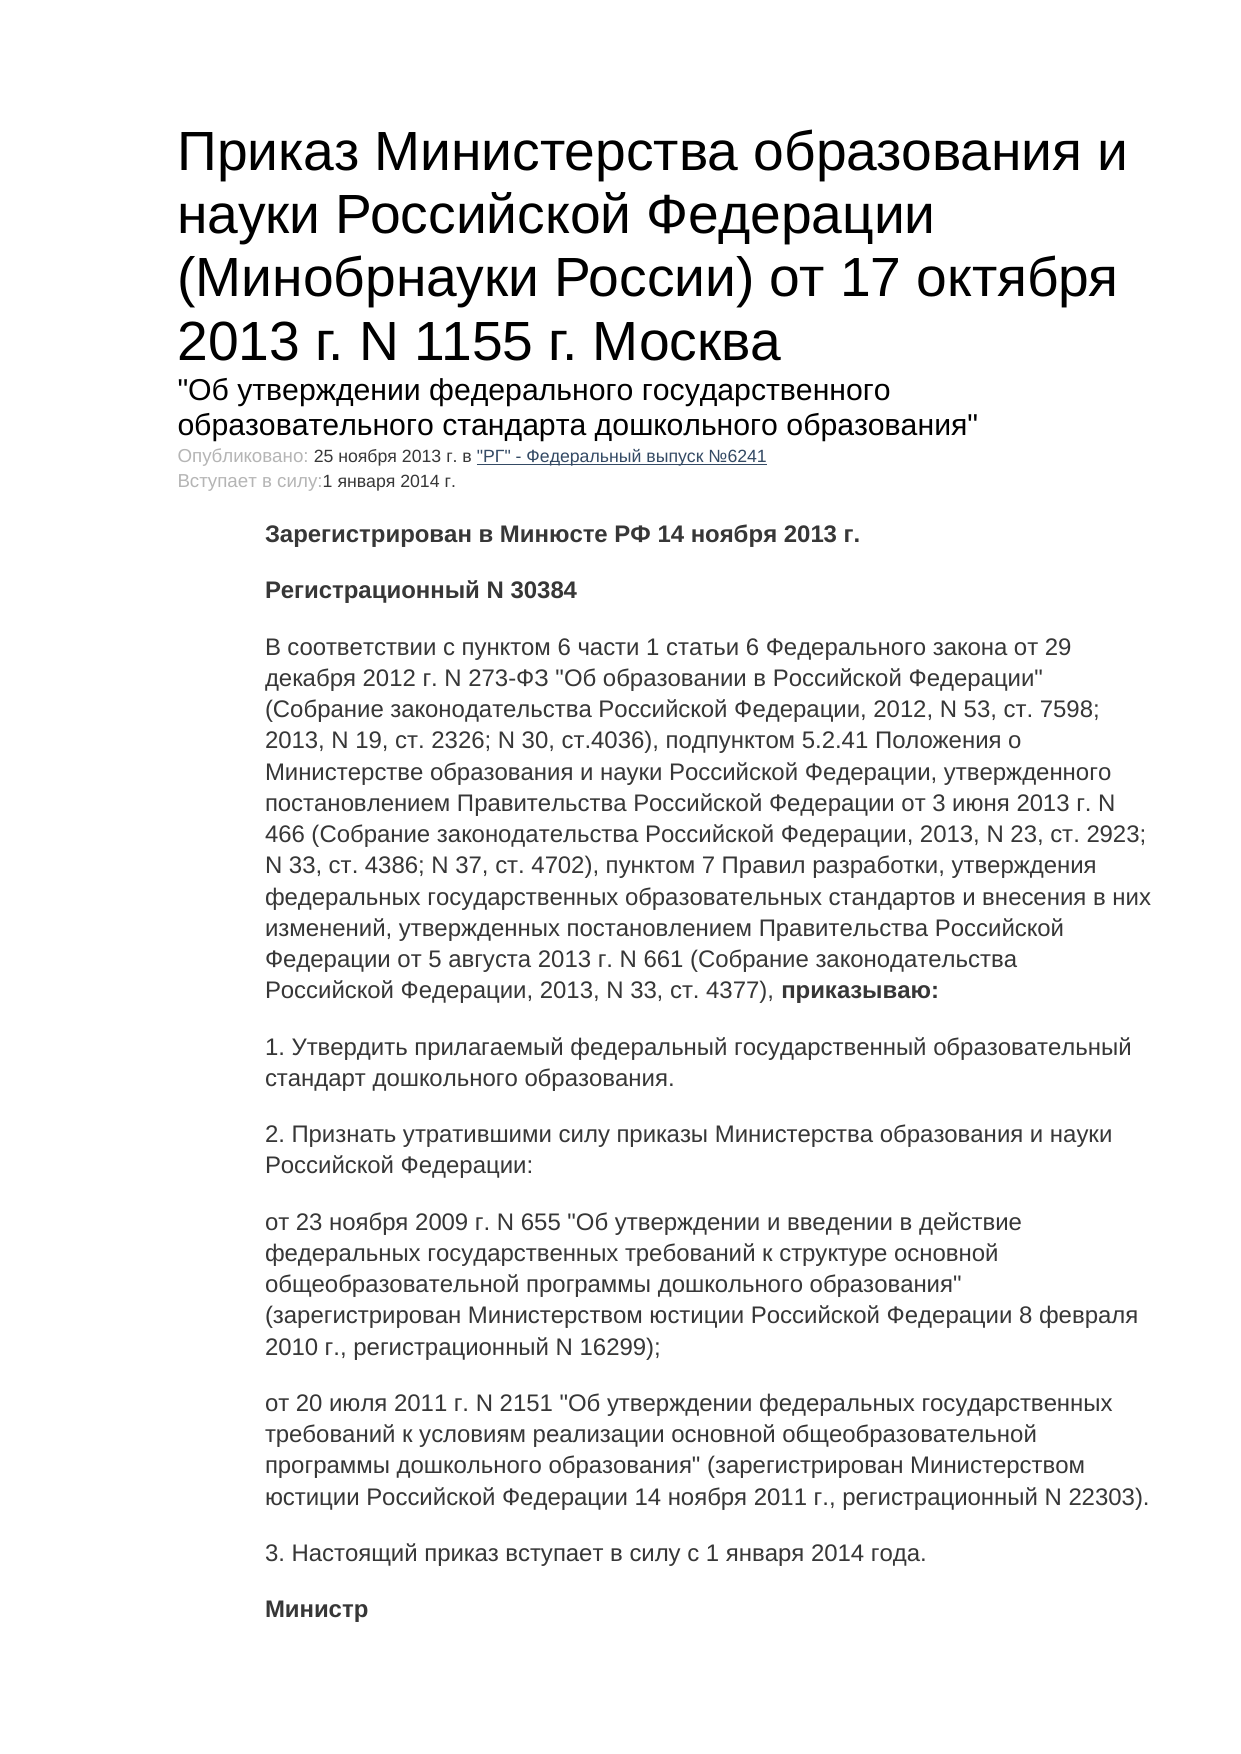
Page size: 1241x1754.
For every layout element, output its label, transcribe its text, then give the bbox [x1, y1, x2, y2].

text Регистрационный N 30384 [265, 573, 1152, 604]
text 2. Признать утратившими силу приказы Министерства образования и науки Российской Федерации: [265, 1116, 1152, 1179]
text В соответствии с пунктом 6 части 1 статьи 6 Федерального закона от 29 декабря 2012 г. N 273-ФЗ "Об образовании в Российской Федерации" (Собрание законодательства Российской Федерации, 2012, N 53, ст. 7598; 2013, N 19, ст. 2326; N 30, ст.4036), подпунктом 5.2.41 Положения о Министерстве образования и науки Российской Федерации, утвержденного постановлением Правительства Российской Федерации от 3 июня 2013 г. N 466 (Собрание законодательства Российской Федерации, 2013, N 23, ст. 2923; N 33, ст. 4386; N 37, ст. 4702), пунктом 7 Правил разработки, утверждения федеральных государственных образовательных стандартов и внесения в них изменений, утвержденных постановлением Правительства Российской Федерации от 5 августа 2013 г. N 661 (Собрание законодательства Российской Федерации, 2013, N 33, ст. 4377), приказываю: [265, 629, 1152, 1004]
text Министр [265, 1591, 1152, 1623]
text "Об утверждении федерального государственного образовательного стандарта дошкольного образования" 0 [177, 372, 1152, 441]
text 1. Утвердить прилагаемый федеральный государственный образовательный стандарт дошкольного образования. [265, 1029, 1152, 1091]
text 3. Настоящий приказ вступает в силу с 1 января 2014 года. [265, 1535, 1152, 1566]
text от 20 июля 2011 г. N 2151 "Об утверждении федеральных государственных требований к условиям реализации основной общеобразовательной программы дошкольного образования" (зарегистрирован Министерством юстиции Российской Федерации 14 ноября 2011 г., регистрационный N 22303). [265, 1385, 1152, 1510]
text Зарегистрирован в Минюсте РФ 14 ноября 2013 г. [265, 516, 1152, 548]
text Опубликовано: 25 ноября 2013 г. в "РГ" - Федеральный выпуск №6241 Вступает в силу:1 января 2014 г. [177, 441, 1152, 491]
text от 23 ноября 2009 г. N 655 "Об утверждении и введении в действие федеральных государственных требований к структуре основной общеобразовательной программы дошкольного образования" (зарегистрирован Министерством юстиции Российской Федерации 8 февраля 2010 г., регистрационный N 16299); [265, 1204, 1152, 1360]
text Приказ Министерства образования и науки Российской Федерации (Минобрнауки России) от 17 октября 2013 г. N 1155 г. Москва [177, 118, 1152, 372]
